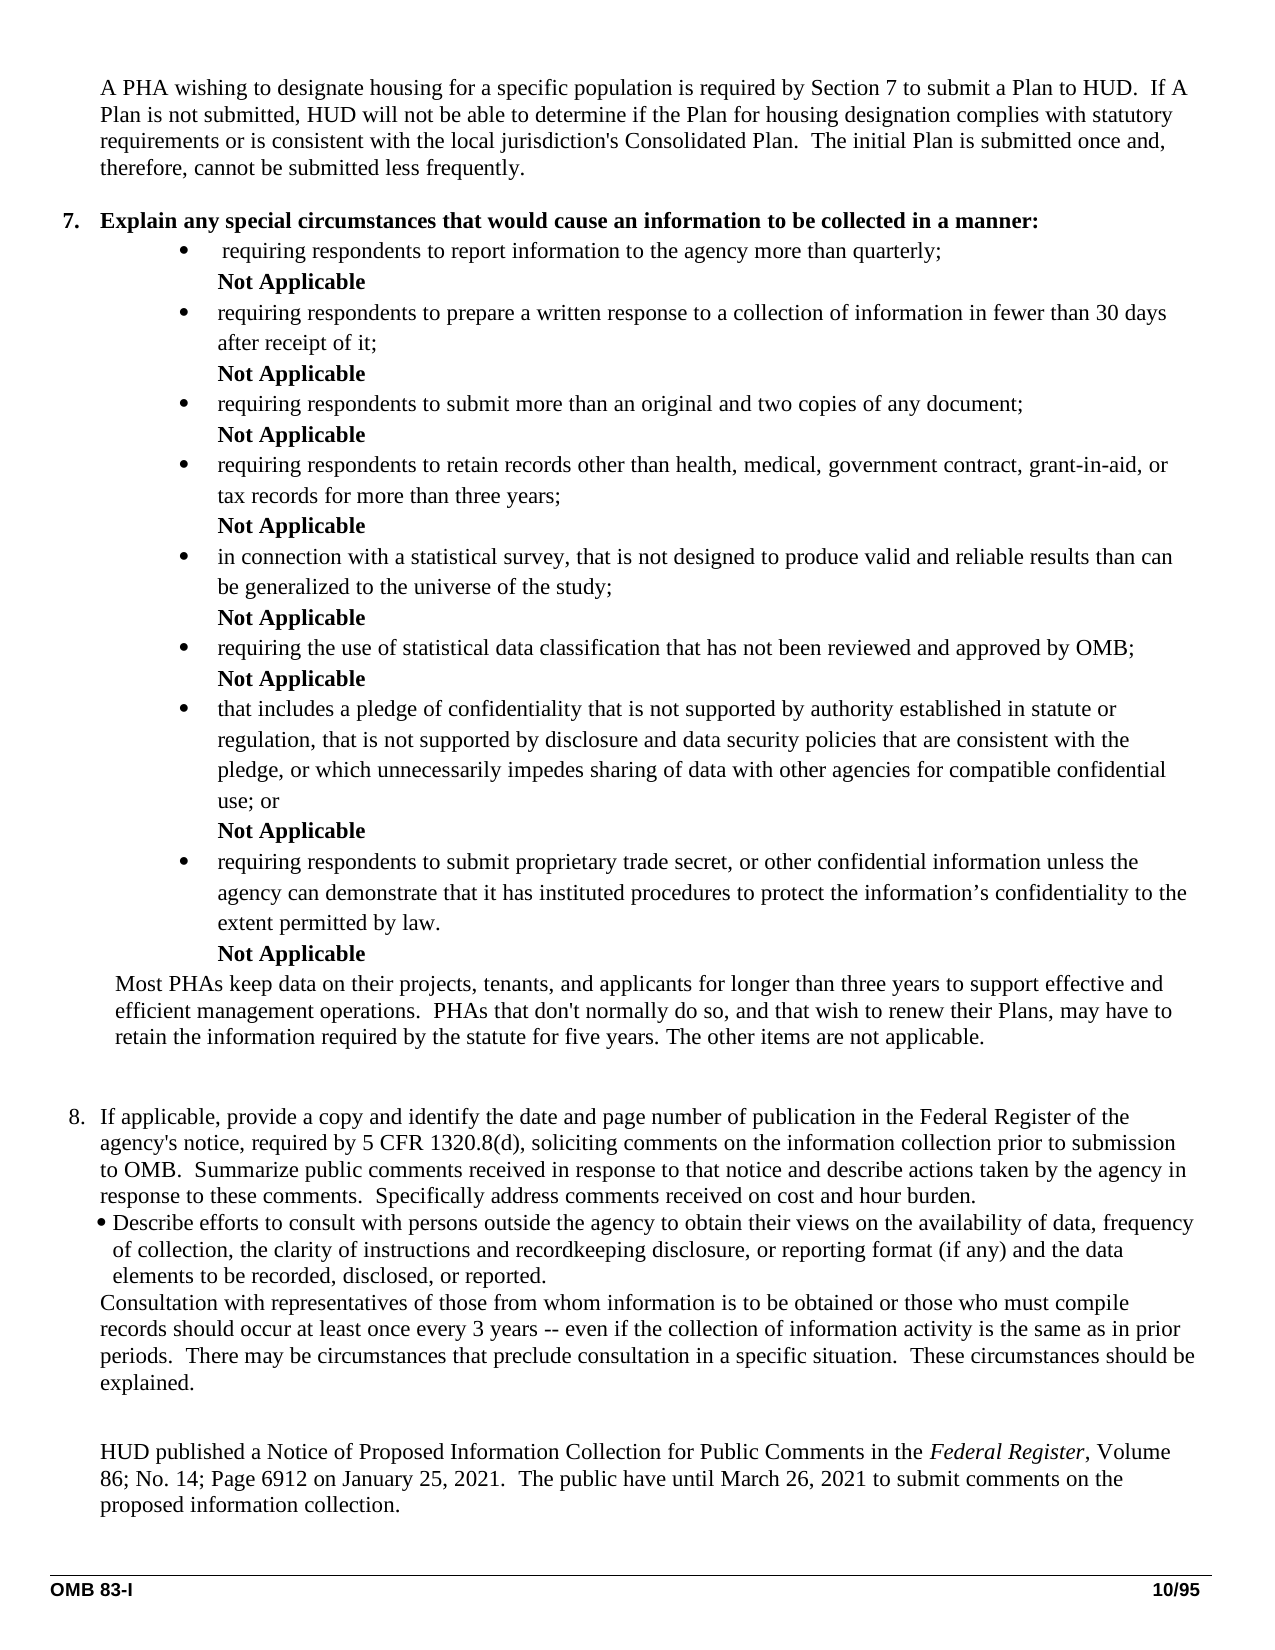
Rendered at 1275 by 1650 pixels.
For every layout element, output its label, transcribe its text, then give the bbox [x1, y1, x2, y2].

list requiring respondents to submit more than an original and two copies of any document; [180, 390, 1200, 417]
list requiring the use of statistical data classification that has not been reviewed and approved by OMB; [180, 634, 1200, 661]
list HUD published a Notice of Proposed Information Collection for Public Comments in the Federal Register, Volume 86; No. 14; Page 6912 on January 25, 2021. The public have until March 26, 2021 to submit comments on the proposed information collection. [100, 1438, 1200, 1518]
list requiring respondents to prepare a written response to a collection of information in fewer than 30 days after receipt of it; [180, 298, 1200, 356]
list Consultation with representatives of those from whom information is to be obtained or those who must compile records should occur at least once every 3 years -- even if the collection of information activity is the same as in prior periods. There may be circumstances that preclude consultation in a specific situation. These circumstances should be explained. [100, 1289, 1200, 1395]
list Explain any special circumstances that would cause an information to be collected in a manner: [62, 207, 1200, 233]
list requiring respondents to retain records other than health, medical, government contract, grant-in-aid, or tax records for more than three years; [180, 451, 1200, 508]
text Not Applicable [217, 939, 1200, 966]
list requiring respondents to submit proprietary trade secret, or other confidential information unless the agency can demonstrate that it has instituted procedures to protect the information’s confidentiality to the extent permitted by law. [180, 848, 1200, 935]
text Not Applicable [217, 421, 1200, 447]
text Not Applicable [217, 665, 1200, 691]
list Most PHAs keep data on their projects, tenants, and applicants for longer than three years to support effective and efficient management operations. PHAs that don't normally do so, and that wish to renew their Plans, may have to retain the information required by the statute for five years. The other items are not applicable. [115, 970, 1200, 1049]
list requiring respondents to report information to the agency more than quarterly; [180, 237, 1200, 264]
list in connection with a statistical survey, that is not designed to produce valid and reliable results than can be generalized to the universe of the study; [180, 543, 1200, 600]
text Not Applicable [217, 604, 1200, 630]
text Not Applicable [217, 817, 1200, 844]
list 8. If applicable, provide a copy and identify the date and page number of publication in the Federal Register of the agency's notice, required by 5 CFR 1320.8(d), soliciting comments on the information collection prior to submission to OMB. Summarize public comments received in response to that notice and describe actions taken by the agency in response to these comments. Specifically address comments received on cost and hour burden. [62, 1103, 1200, 1209]
list Describe efforts to consult with persons outside the agency to obtain their views on the availability of data, frequency of collection, the clarity of instructions and recordkeeping disclosure, or reporting format (if any) and the data elements to be recorded, disclosed, or reported. [97, 1209, 1200, 1289]
text Not Applicable [217, 268, 1200, 294]
text Not Applicable [217, 512, 1200, 539]
text Not Applicable [217, 359, 1200, 386]
list that includes a pledge of confidentiality that is not supported by authority established in statute or regulation, that is not supported by disclosure and data security policies that are consistent with the pledge, or which unnecessarily impedes sharing of data with other agencies for compatible confidential use; or [180, 695, 1200, 813]
text A PHA wishing to designate housing for a specific population is required by Section 7 to submit a Plan to HUD. If A Plan is not submitted, HUD will not be able to determine if the Plan for housing designation complies with statutory requirements or is consistent with the local jurisdiction's Consolidated Plan. The initial Plan is submitted once and, therefore, cannot be submitted less frequently. [100, 74, 1200, 180]
